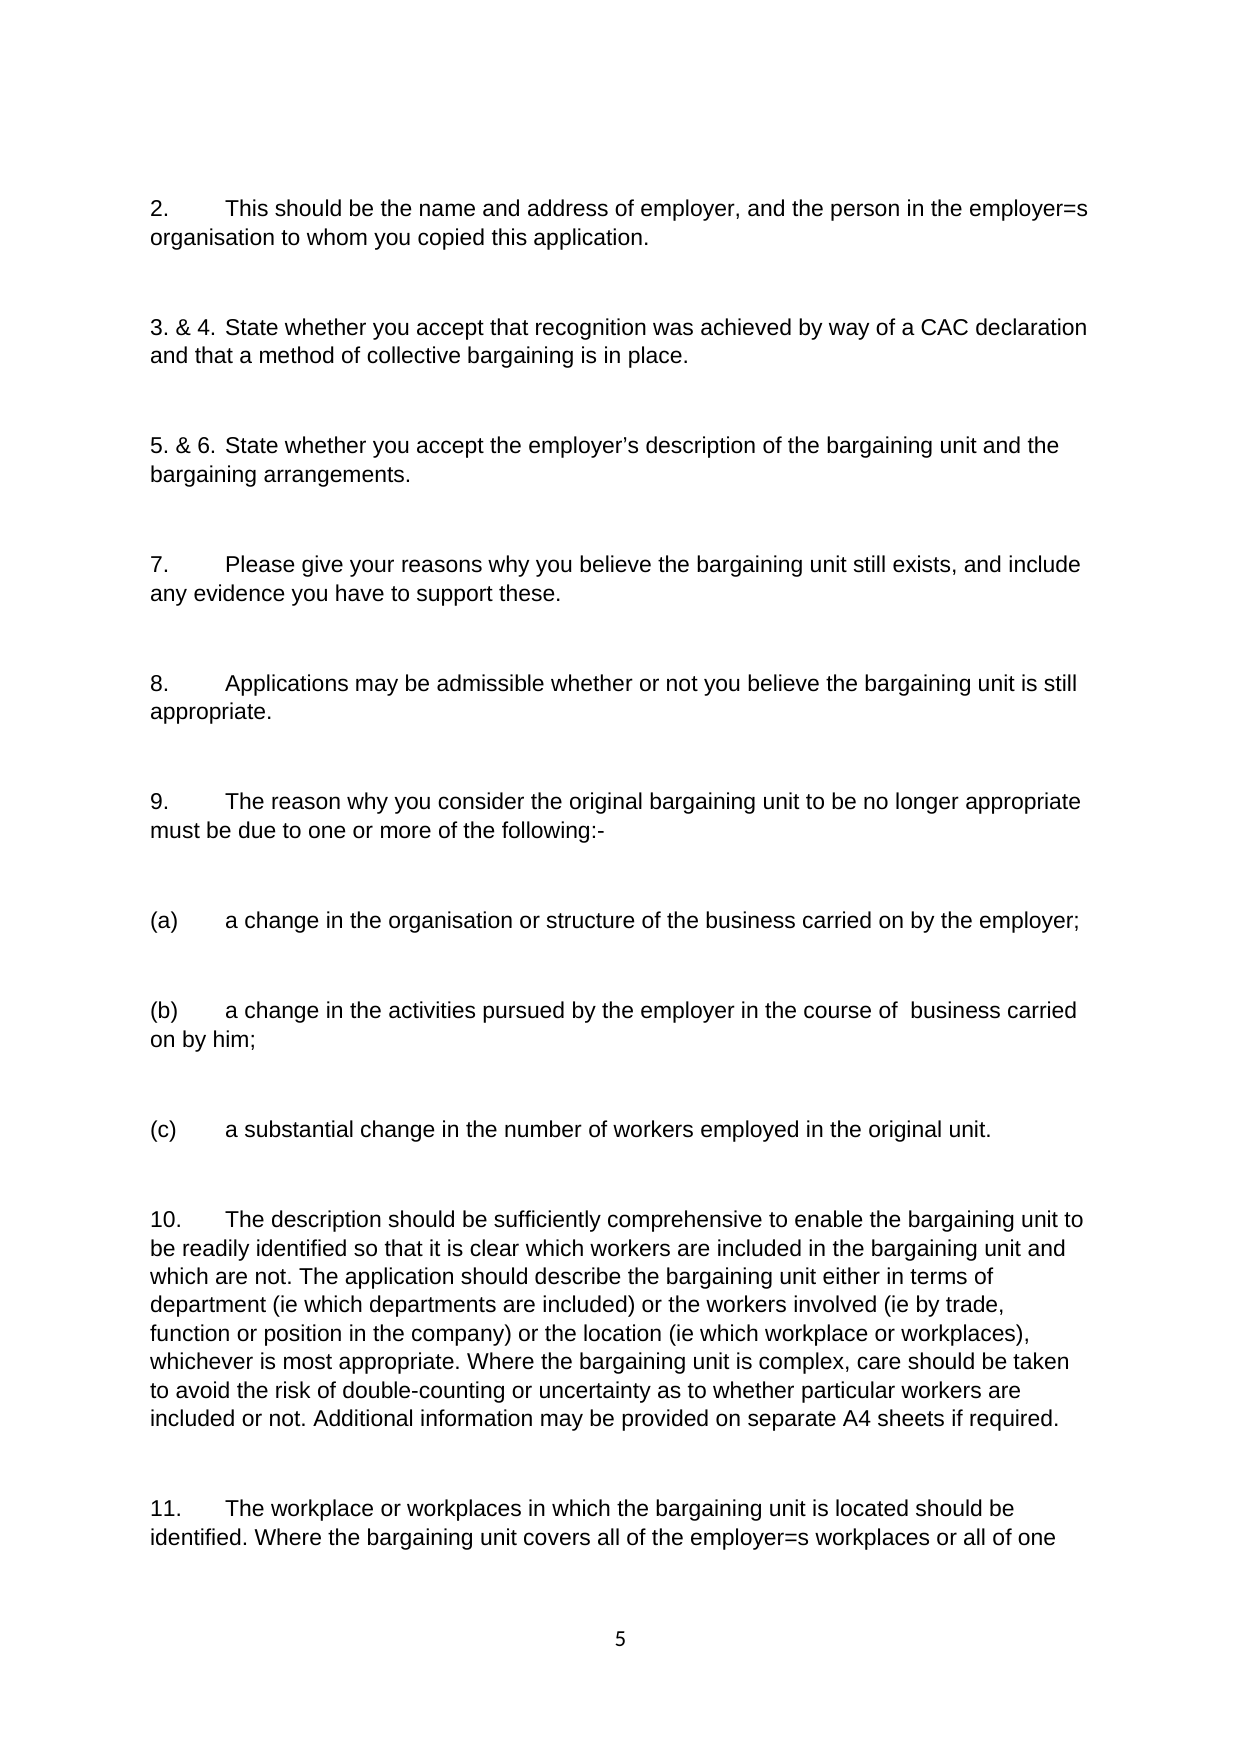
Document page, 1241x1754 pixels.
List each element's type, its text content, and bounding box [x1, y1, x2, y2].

text 2. This should be the name and address of employer, and the person in the employer=s organisation to whom you copied this application. [150, 195, 1090, 250]
text 8. Applications may be admissible whether or not you believe the bargaining unit is still appropriate. [150, 670, 1090, 724]
text 9. The reason why you consider the original bargaining unit to be no longer appropriate must be due to one or more of the following:- [150, 788, 1090, 843]
text 3. & 4. State whether you accept that recognition was achieved by way of a CAC declaration and that a method of collective bargaining is in place. [150, 314, 1090, 368]
text 7. Please give your reasons why you believe the bargaining unit still exists, and include any evidence you have to support these. [150, 551, 1090, 606]
text (c) a substantial change in the number of workers employed in the original unit. [150, 1116, 1090, 1142]
text 10. The description should be sufficiently comprehensive to enable the bargaining unit to be readily identified so that it is clear which workers are included in the bargaining unit and which are not. The application should describe the bargaining unit either in terms of department (ie which departments are included) or the workers involved (ie by trade, function or position in the company) or the location (ie which workplace or workplaces), whichever is most appropriate. Where the bargaining unit is complex, care should be taken to avoid the risk of double-counting or uncertainty as to whether particular workers are included or not. Additional information may be provided on separate A4 sheets if required. [150, 1206, 1090, 1431]
text 5. & 6. State whether you accept the employer’s description of the bargaining unit and the bargaining arrangements. [150, 432, 1090, 487]
text (b) a change in the activities pursued by the employer in the course of business carried on by him; [150, 997, 1090, 1052]
text (a) a change in the organisation or structure of the business carried on by the employer; [150, 907, 1090, 933]
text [150, 1495, 1090, 1550]
